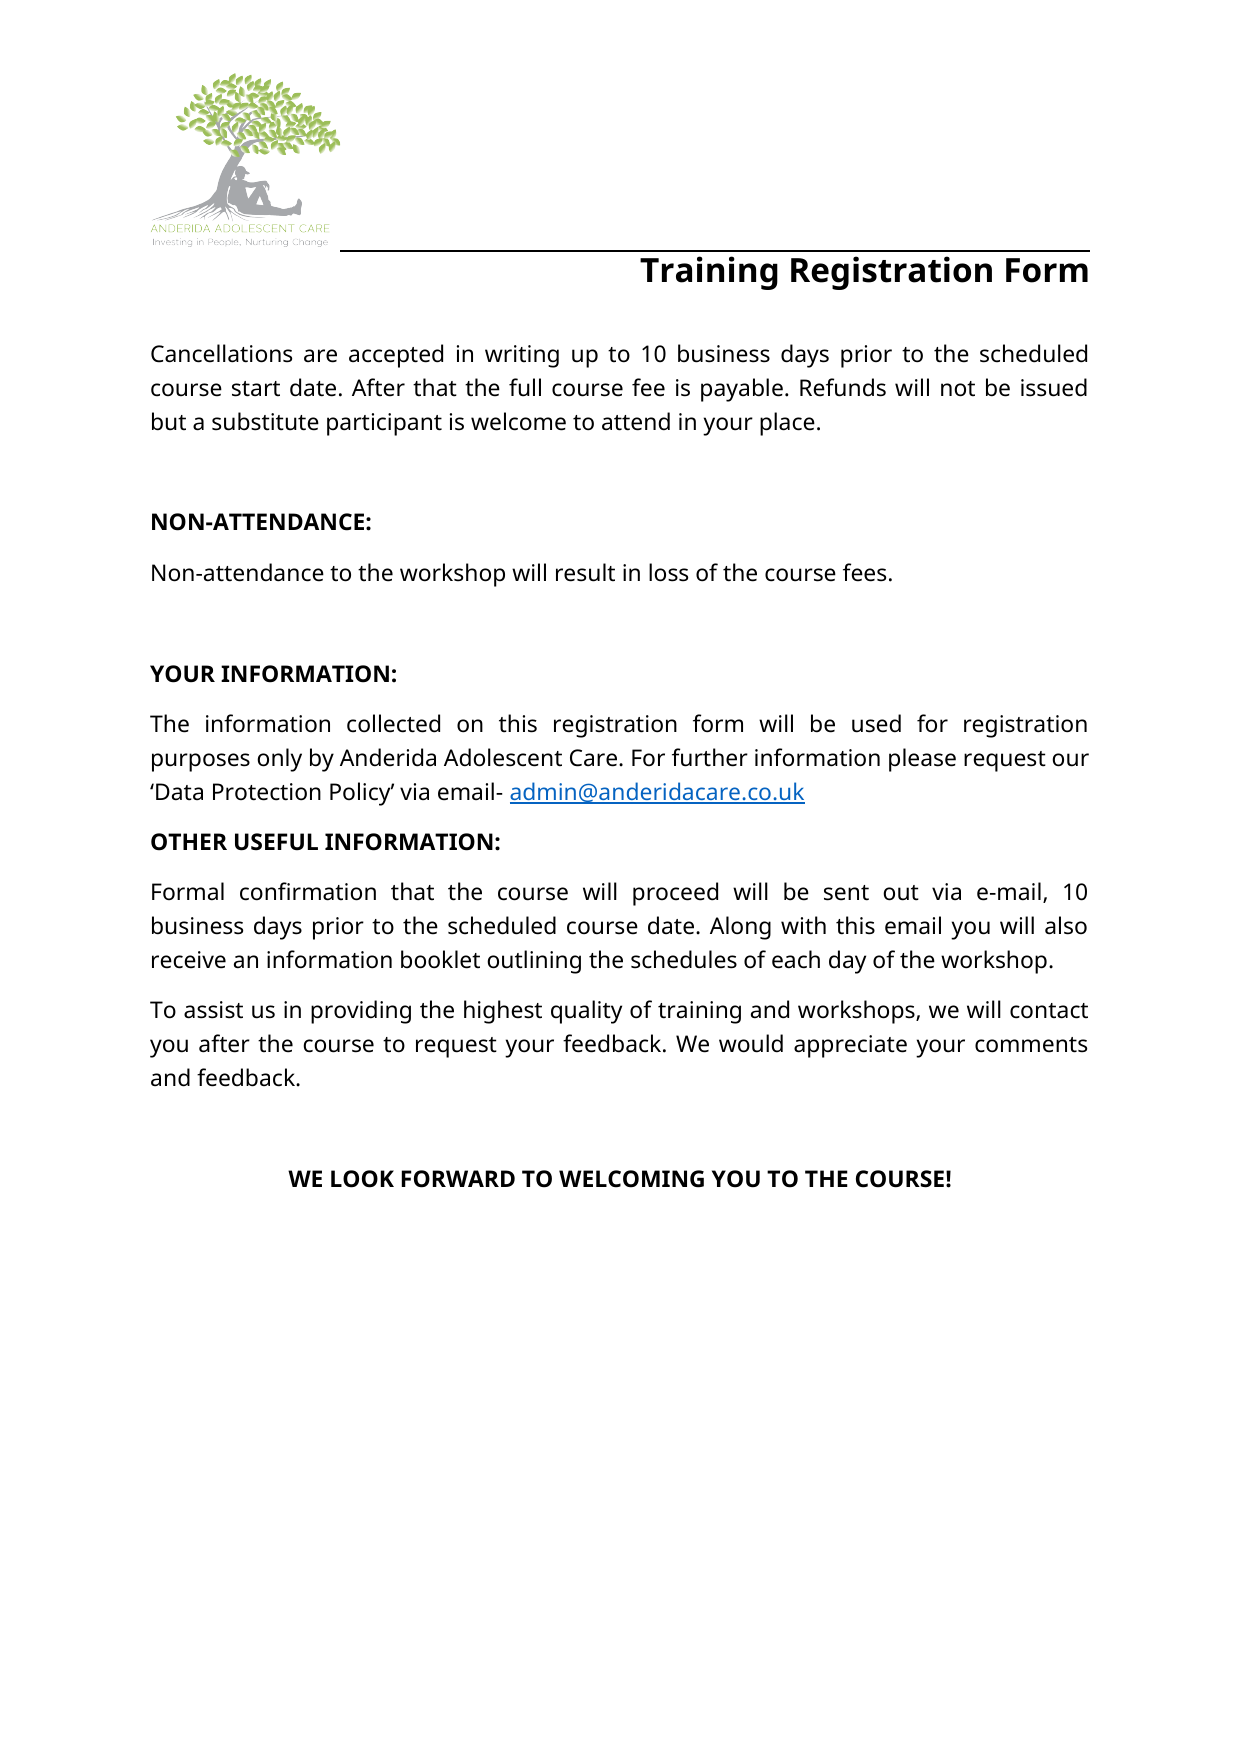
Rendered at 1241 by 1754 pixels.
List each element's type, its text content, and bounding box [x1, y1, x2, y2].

text Formal confirmation that the course will proceed will be sent out via e-mail, 10 business days prior to the scheduled course date. Along with this email you will also receive an information booklet outlining the schedules of each day of the workshop. [150, 876, 1090, 975]
text Non-attendance to the workshop will result in loss of the course fees. [150, 557, 1090, 588]
text The information collected on this registration form will be used for registration purposes only by Anderida Adolescent Care. For further information please request our ‘Data Protection Policy’ via email- admin@anderidacare.co.uk [150, 708, 1090, 807]
text WE LOOK FORWARD TO WELCOMING YOU TO THE COURSE! [150, 1163, 1090, 1194]
text NON-ATTENDANCE: [150, 506, 1090, 538]
text OTHER USEFUL INFORMATION: [150, 826, 1090, 857]
picture [150, 73, 341, 248]
text YOUR INFORMATION: [150, 658, 1090, 689]
text To assist us in providing the highest quality of training and workshops, we will contact you after the course to request your feedback. We would appreciate your comments and feedback. [150, 994, 1090, 1093]
text Cancellations are accepted in writing up to 10 business days prior to the scheduled course start date. After that the full course fee is payable. Refunds will not be issued but a substitute participant is welcome to attend in your place. [150, 338, 1090, 437]
